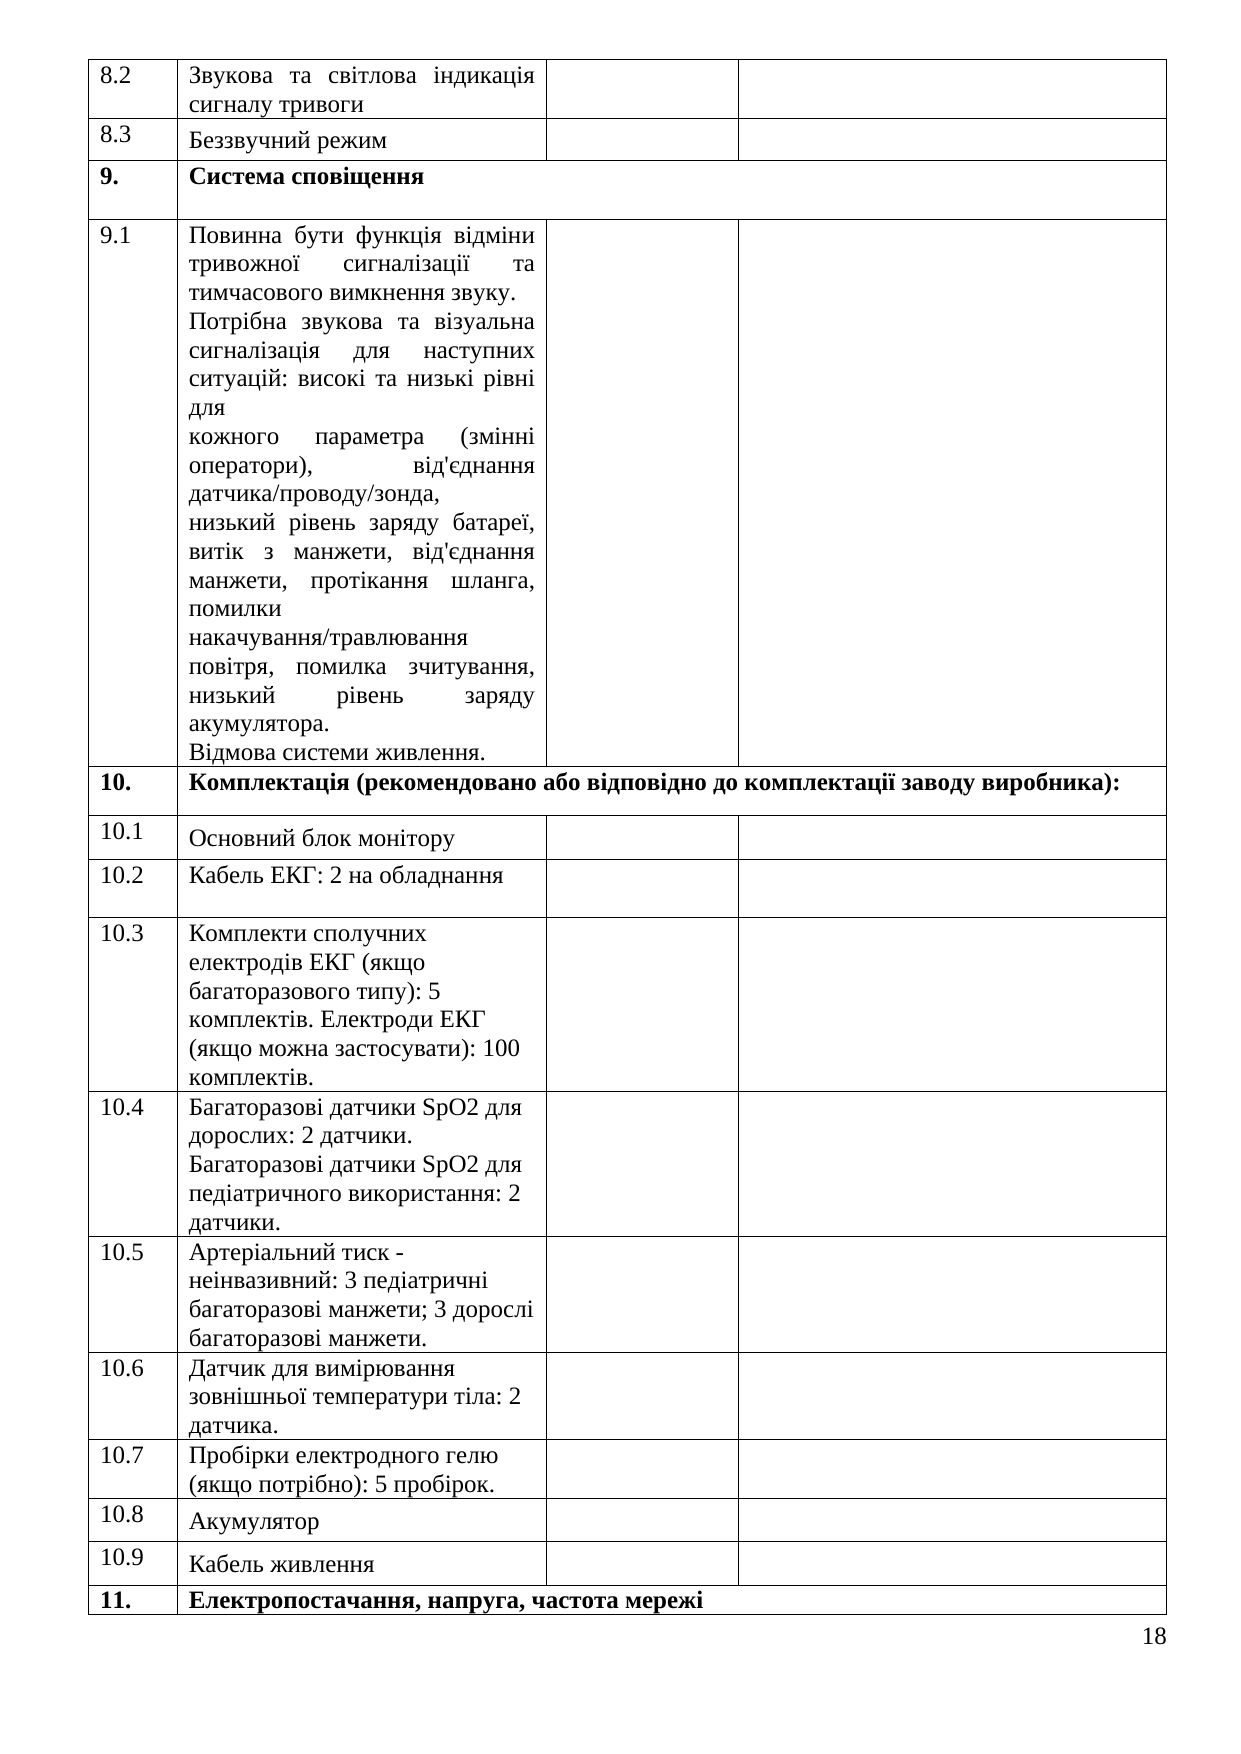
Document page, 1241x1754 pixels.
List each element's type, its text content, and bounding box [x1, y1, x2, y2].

table_cell 10.5 [89, 1237, 177, 1352]
table_cell [547, 60, 738, 118]
table_cell [739, 220, 1166, 766]
table_cell Датчик для вимірювання зовнішньої температури тіла: 2 датчика. [178, 1353, 546, 1439]
table_cell 10.6 [89, 1353, 177, 1439]
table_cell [178, 1586, 1166, 1614]
table_cell [739, 1542, 1166, 1584]
table_cell [739, 860, 1166, 917]
table_cell [739, 1237, 1166, 1352]
table_cell Основний блок монітору [178, 816, 546, 859]
table_cell Система сповіщення [178, 161, 1166, 219]
table_cell [547, 860, 738, 917]
table_cell Комплектація (рекомендовано або відповідно до комплектації заводу виробника): [178, 767, 1166, 815]
table_cell [547, 1092, 738, 1236]
table_cell [739, 1440, 1166, 1498]
table_cell [739, 816, 1166, 859]
table_cell Звукова та світлова індикація сигналу тривоги [178, 60, 546, 118]
table_cell [547, 816, 738, 859]
table_cell 8.3 [89, 119, 177, 160]
table_cell 10.7 [89, 1440, 177, 1498]
table_cell [547, 220, 738, 766]
table_cell [547, 1499, 738, 1541]
table_cell 9.1 [89, 220, 177, 766]
table_cell Артеріальний тиск - неінвазивний: 3 педіатричні багаторазові манжети; 3 дорослі багаторазові манжети. [178, 1237, 546, 1352]
table_cell 10.3 [89, 918, 177, 1091]
table_cell Повинна бути функція відміни тривожної сигналізації та тимчасового вимкнення звуку. Потрібна звукова та візуальна сигналізація для наступних ситуацій: високі та низькі рівні для кожного параметра (змінні оператори), від'єднання датчика/проводу/зонда, низький рівень заряду батареї, витік з манжети, від'єднання манжети, протікання шланга, помилки накачування/травлювання повітря, помилка зчитування, низький рівень заряду акумулятора. Відмова системи живлення. [178, 220, 546, 766]
table_cell 10.8 [89, 1499, 177, 1541]
table_cell [547, 1237, 738, 1352]
table_cell 10.1 [89, 816, 177, 859]
table_cell 8.2 [89, 60, 177, 118]
table_cell 9. [89, 161, 177, 219]
table_cell [547, 119, 738, 160]
table_cell 10.2 [89, 860, 177, 917]
table_cell Акумулятор [178, 1499, 546, 1541]
table_cell Беззвучний режим [178, 119, 546, 160]
table_cell [547, 1353, 738, 1439]
table_cell [739, 119, 1166, 160]
table_cell 11. [89, 1586, 177, 1614]
table_cell Комплекти сполучних електродів ЕКГ (якщо багаторазового типу): 5 комплектів. Електроди ЕКГ (якщо можна застосувати): 100 комплектів. [178, 918, 546, 1091]
table_cell 10.4 [89, 1092, 177, 1236]
table_cell [547, 918, 738, 1091]
table_cell [739, 1092, 1166, 1236]
table_cell Кабель ЕКГ: 2 на обладнання [178, 860, 546, 917]
table_cell [739, 918, 1166, 1091]
table_cell [547, 1440, 738, 1498]
table_cell Кабель живлення [178, 1542, 546, 1584]
table_cell 10.9 [89, 1542, 177, 1584]
table_cell Багаторазові датчики SpO2 для дорослих: 2 датчики. Багаторазові датчики SpO2 для педіатричного використання: 2 датчики. [178, 1092, 546, 1236]
table_cell [739, 60, 1166, 118]
table_cell 10. [89, 767, 177, 815]
table_cell [547, 1542, 738, 1584]
table_cell [739, 1353, 1166, 1439]
table_cell Пробірки електродного гелю (якщо потрібно): 5 пробірок. [178, 1440, 546, 1498]
table_cell [739, 1499, 1166, 1541]
